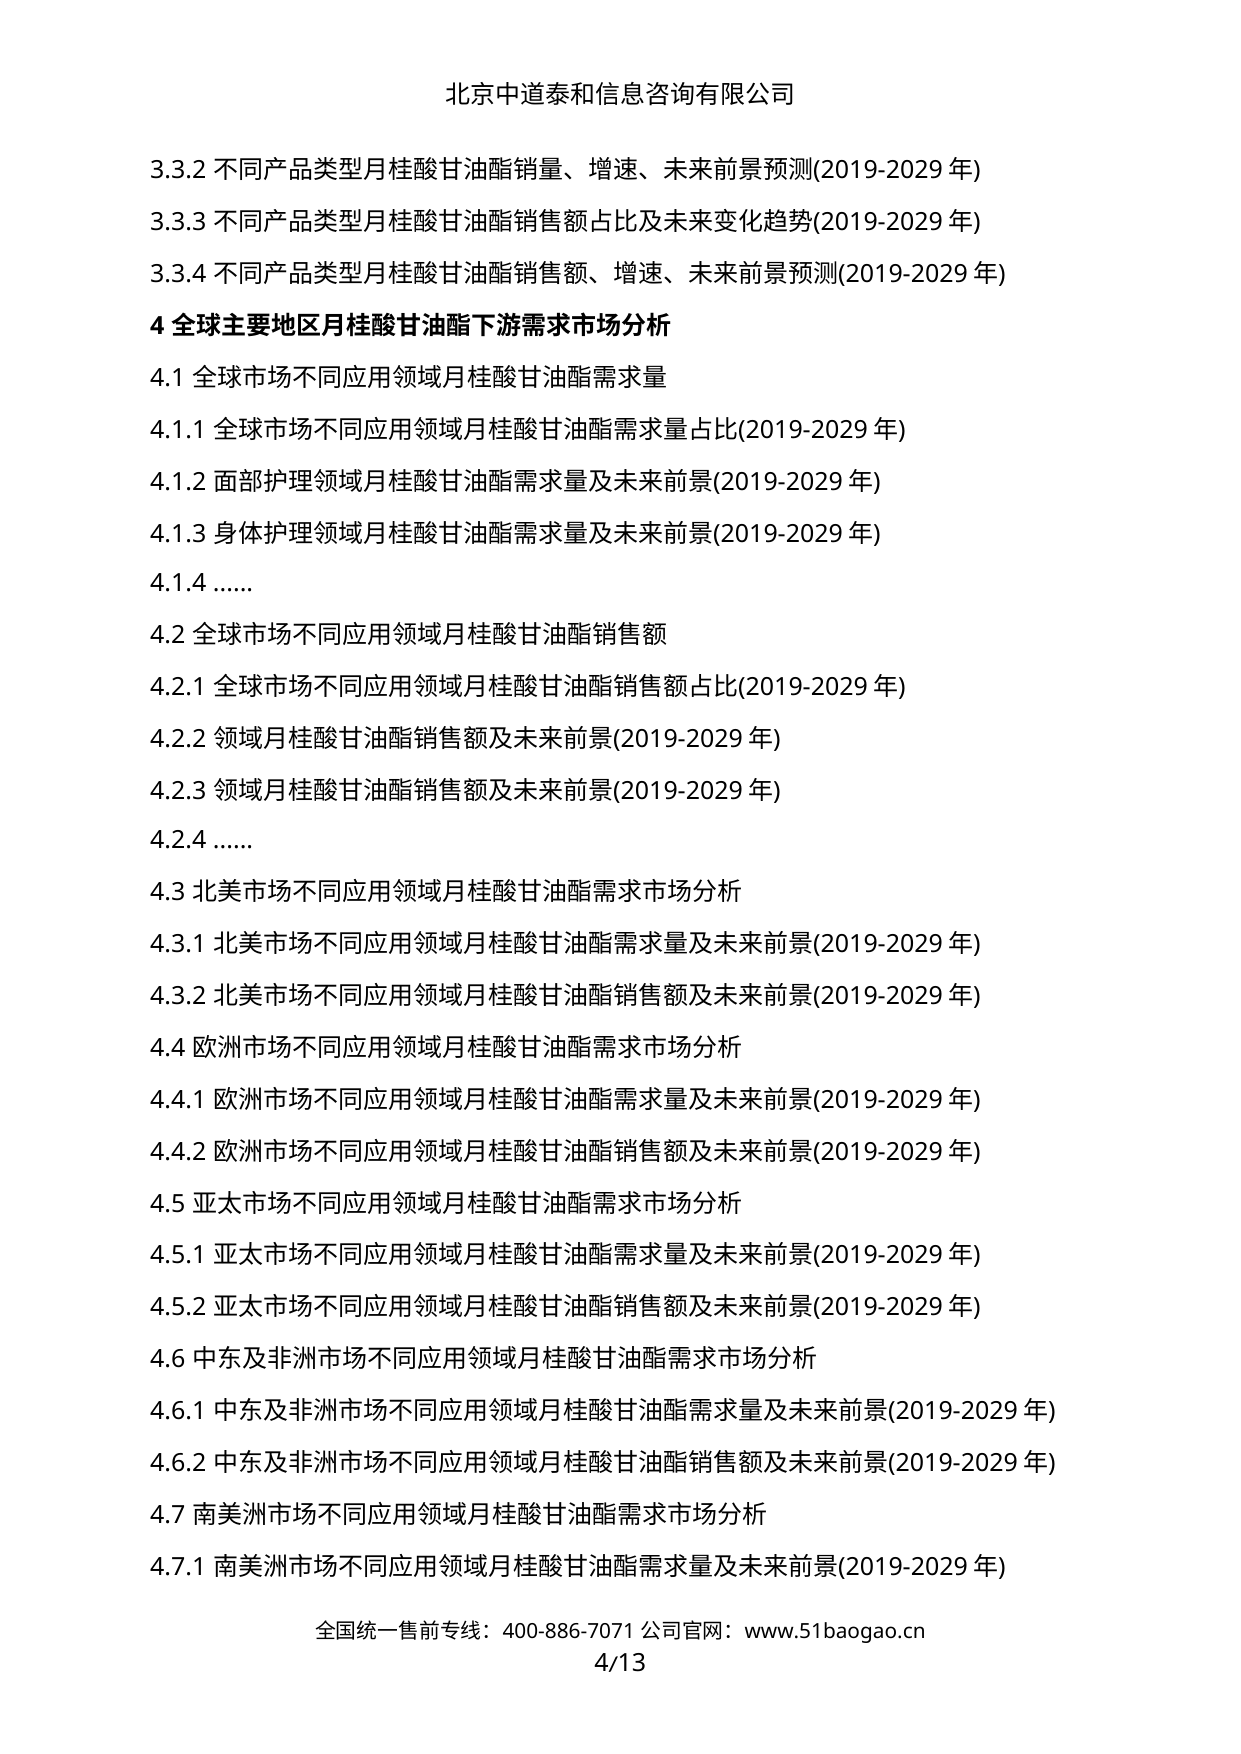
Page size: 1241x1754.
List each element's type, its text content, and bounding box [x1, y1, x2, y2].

text 4.7 南美洲市场不同应用领域月桂酸甘油酯需求市场分析 [150, 1494, 1090, 1531]
text 4.2.4 ...... [150, 822, 1090, 856]
text 4.4.2 欧洲市场不同应用领域月桂酸甘油酯销售额及未来前景(2019-2029年) [150, 1131, 1090, 1167]
text 4.5.2 亚太市场不同应用领域月桂酸甘油酯销售额及未来前景(2019-2029年) [150, 1287, 1090, 1323]
text 4 全球主要地区月桂酸甘油酯下游需求市场分析 [150, 306, 1090, 342]
text 3.3.4 不同产品类型月桂酸甘油酯销售额、增速、未来前景预测(2019-2029年) [150, 254, 1090, 290]
text 4.6.2 中东及非洲市场不同应用领域月桂酸甘油酯销售额及未来前景(2019-2029年) [150, 1442, 1090, 1479]
text 4.3.1 北美市场不同应用领域月桂酸甘油酯需求量及未来前景(2019-2029年) [150, 924, 1090, 960]
text 4.5.1 亚太市场不同应用领域月桂酸甘油酯需求量及未来前景(2019-2029年) [150, 1235, 1090, 1271]
text 4.4.1 欧洲市场不同应用领域月桂酸甘油酯需求量及未来前景(2019-2029年) [150, 1079, 1090, 1116]
text 4.5 亚太市场不同应用领域月桂酸甘油酯需求市场分析 [150, 1183, 1090, 1219]
text 4.1.4 ...... [150, 565, 1090, 599]
text 4.2.1 全球市场不同应用领域月桂酸甘油酯销售额占比(2019-2029年) [150, 667, 1090, 703]
text 4.6.1 中东及非洲市场不同应用领域月桂酸甘油酯需求量及未来前景(2019-2029年) [150, 1391, 1090, 1427]
text 4.3.2 北美市场不同应用领域月桂酸甘油酯销售额及未来前景(2019-2029年) [150, 976, 1090, 1012]
text 4.3 北美市场不同应用领域月桂酸甘油酯需求市场分析 [150, 872, 1090, 908]
text 4.4 欧洲市场不同应用领域月桂酸甘油酯需求市场分析 [150, 1027, 1090, 1064]
text 4.2 全球市场不同应用领域月桂酸甘油酯销售额 [150, 615, 1090, 651]
text 4.1.1 全球市场不同应用领域月桂酸甘油酯需求量占比(2019-2029年) [150, 409, 1090, 446]
text 3.3.3 不同产品类型月桂酸甘油酯销售额占比及未来变化趋势(2019-2029年) [150, 202, 1090, 238]
text 3.3.2 不同产品类型月桂酸甘油酯销量、增速、未来前景预测(2019-2029年) [150, 150, 1090, 186]
text 4.1.3 身体护理领域月桂酸甘油酯需求量及未来前景(2019-2029年) [150, 513, 1090, 549]
text 4.1 全球市场不同应用领域月桂酸甘油酯需求量 [150, 357, 1090, 394]
text 4.2.2 领域月桂酸甘油酯销售额及未来前景(2019-2029年) [150, 718, 1090, 755]
text 4.2.3 领域月桂酸甘油酯销售额及未来前景(2019-2029年) [150, 770, 1090, 807]
text 4.1.2 面部护理领域月桂酸甘油酯需求量及未来前景(2019-2029年) [150, 461, 1090, 497]
text 4.6 中东及非洲市场不同应用领域月桂酸甘油酯需求市场分析 [150, 1339, 1090, 1375]
text 4.7.1 南美洲市场不同应用领域月桂酸甘油酯需求量及未来前景(2019-2029年) [150, 1546, 1090, 1582]
